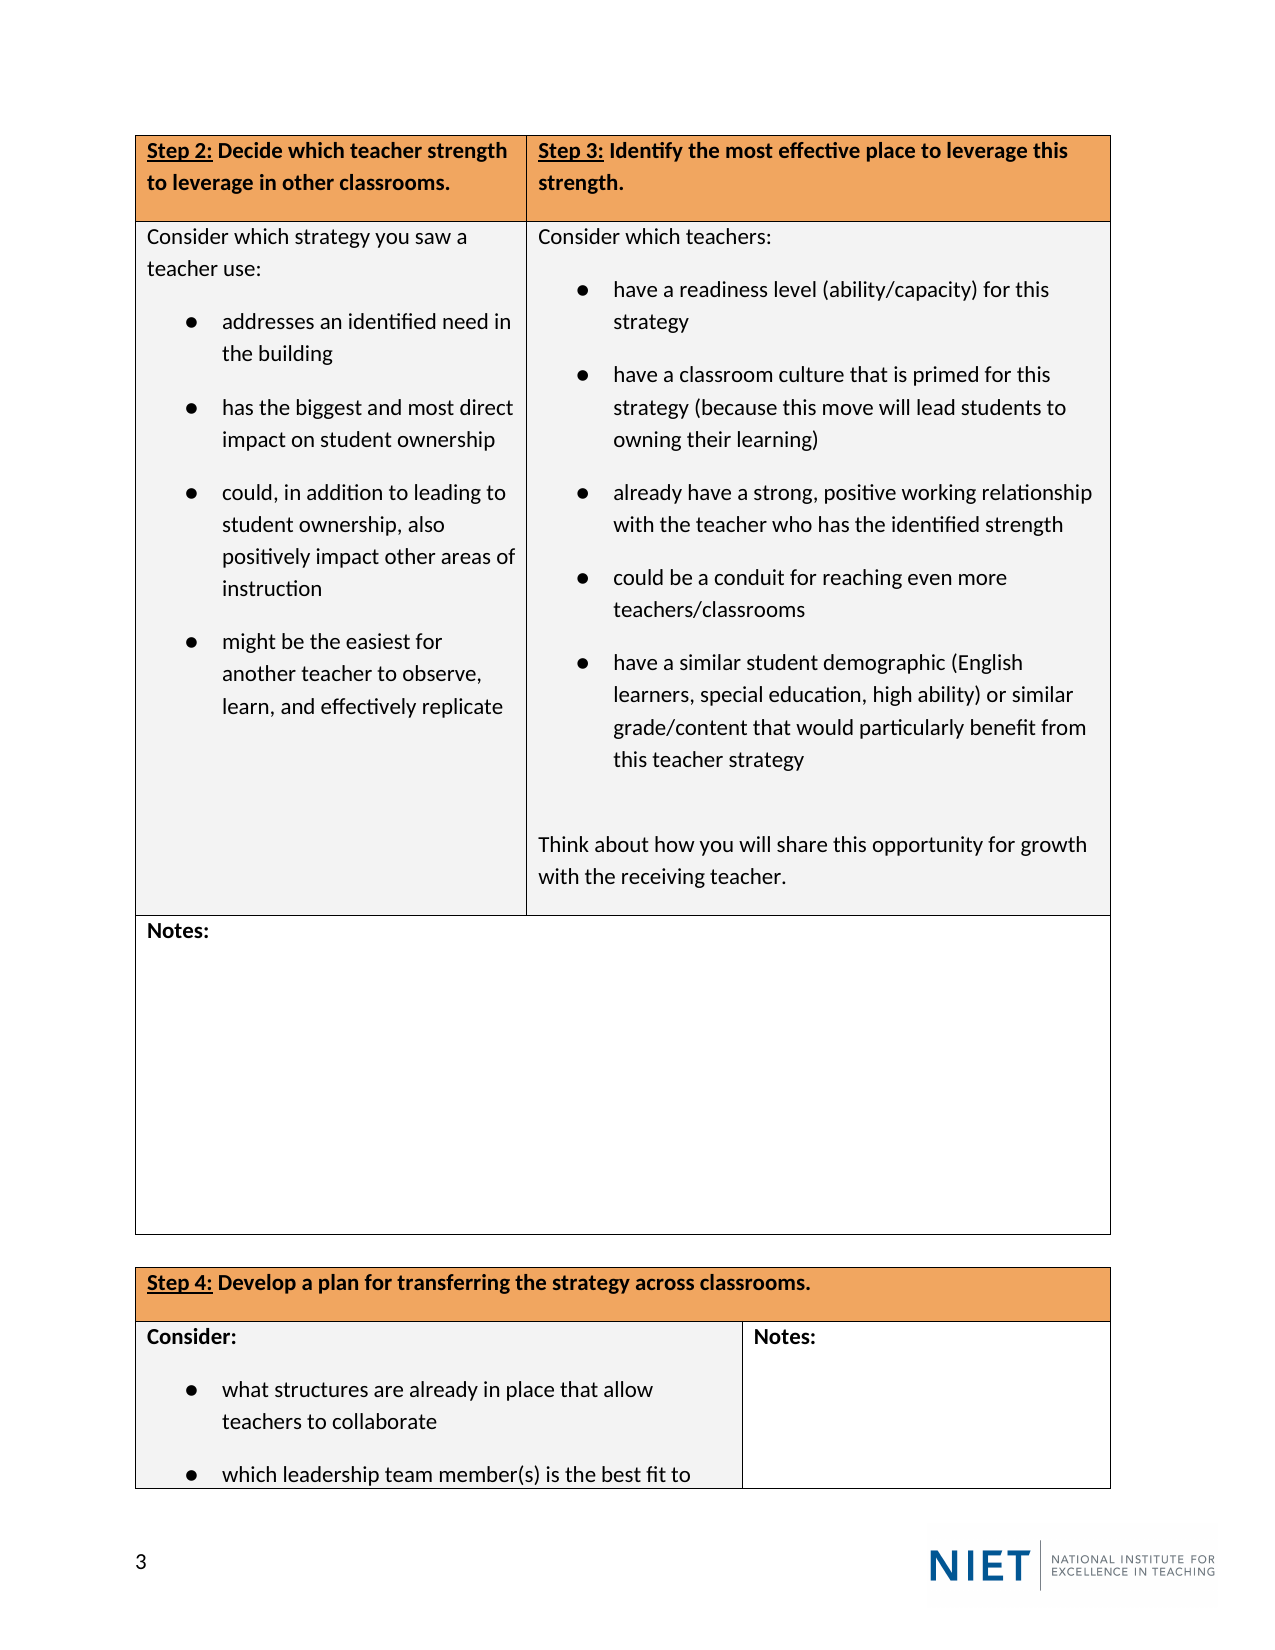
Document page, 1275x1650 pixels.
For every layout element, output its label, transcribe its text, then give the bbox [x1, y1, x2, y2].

table_header Step 3: Identify the most effective place to leverage this strength. [527, 136, 1110, 221]
table_cell Notes: [743, 1322, 1110, 1488]
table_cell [136, 1322, 742, 1488]
table_header Step 4: Develop a plan for transferring the strategy across classrooms. [136, 1268, 1110, 1321]
picture [927, 1523, 1218, 1608]
table_cell Notes: [136, 916, 1110, 1234]
table_cell Consider which strategy you saw a teacher use: addresses an identified need in the building has the biggest and most direct impact on student ownership could, in addition to leading to student ownership, also positively impact other areas of instruction might be the easiest for another teacher to observe, learn, and effectively replicate [136, 222, 526, 915]
table_cell Consider which teachers: have a readiness level (ability/capacity) for this strategy have a classroom culture that is primed for this strategy (because this move will lead students to owning their learning) already have a strong, positive working relationship with the teacher who has the identified strength could be a conduit for reaching even more teachers/classrooms have a similar student demographic (English learners, special education, high ability) or similar grade/content that would particularly benefit from this teacher strategy Think about how you will share this opportunity for growth with the receiving teacher. [527, 222, 1110, 915]
table_header Step 2: Decide which teacher strength to leverage in other classrooms. [136, 136, 526, 221]
